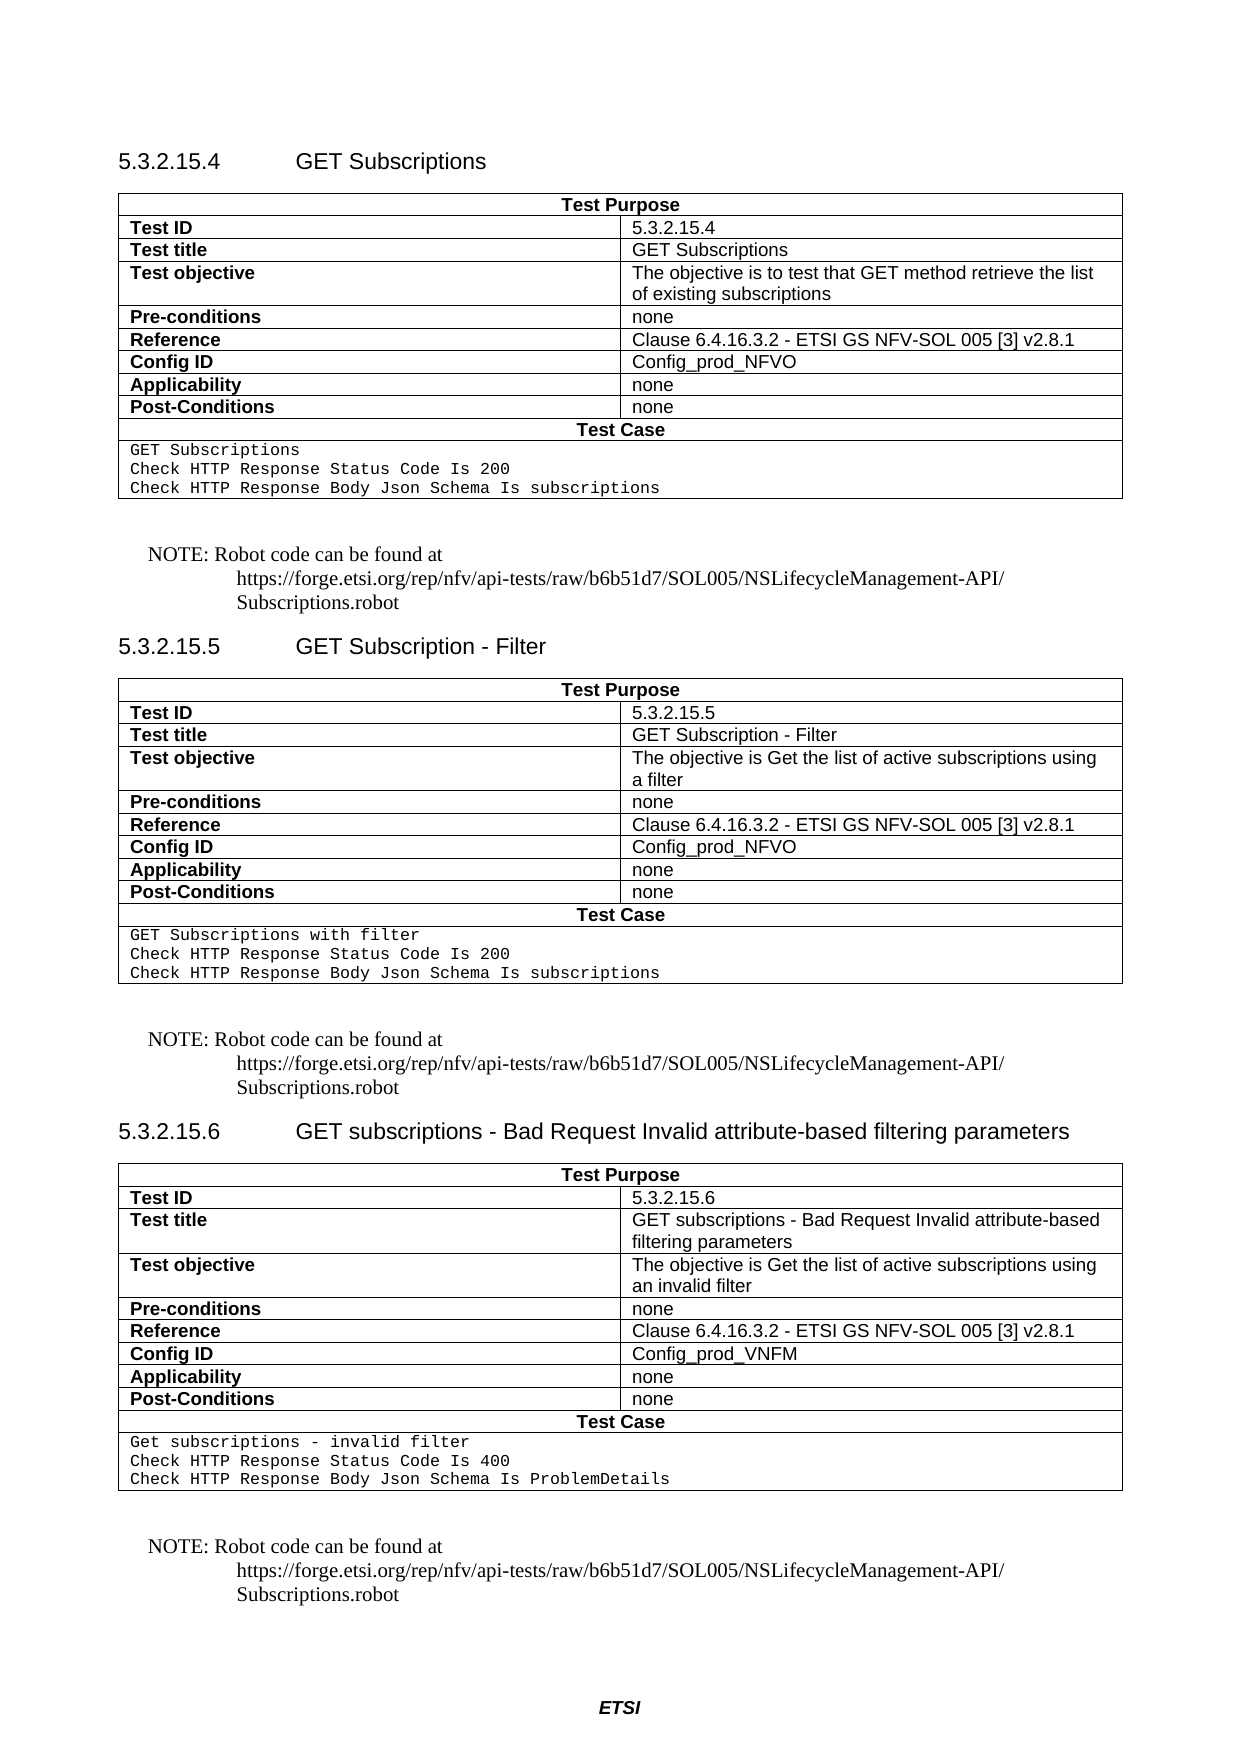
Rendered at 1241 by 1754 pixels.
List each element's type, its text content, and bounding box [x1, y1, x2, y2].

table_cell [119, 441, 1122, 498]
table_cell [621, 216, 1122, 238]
subtitle 5.3.2.15.4 GET Subscriptions [118, 148, 1122, 174]
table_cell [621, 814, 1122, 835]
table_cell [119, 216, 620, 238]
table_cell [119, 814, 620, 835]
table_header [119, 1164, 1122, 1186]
text NOTE: Robot code can be found at https://forge.etsi.org/rep/nfv/api-tests/raw/b6b51d7/SOL005/NSLifecycleManagement-API/Subscriptions.robot [148, 1534, 1122, 1606]
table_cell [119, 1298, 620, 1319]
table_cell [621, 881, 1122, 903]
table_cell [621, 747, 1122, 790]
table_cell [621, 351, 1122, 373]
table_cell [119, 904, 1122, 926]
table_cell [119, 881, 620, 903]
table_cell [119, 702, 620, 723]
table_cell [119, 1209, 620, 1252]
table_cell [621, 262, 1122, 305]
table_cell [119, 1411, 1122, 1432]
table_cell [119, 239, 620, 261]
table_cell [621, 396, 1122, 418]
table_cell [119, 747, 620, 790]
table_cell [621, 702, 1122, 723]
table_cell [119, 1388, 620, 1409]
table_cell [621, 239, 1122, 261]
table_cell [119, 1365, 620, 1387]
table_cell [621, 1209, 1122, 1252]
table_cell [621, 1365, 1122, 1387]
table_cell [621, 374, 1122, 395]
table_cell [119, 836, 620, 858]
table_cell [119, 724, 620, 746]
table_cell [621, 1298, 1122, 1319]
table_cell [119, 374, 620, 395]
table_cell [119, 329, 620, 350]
text NOTE: Robot code can be found at https://forge.etsi.org/rep/nfv/api-tests/raw/b6b51d7/SOL005/NSLifecycleManagement-API/Subscriptions.robot [148, 542, 1122, 614]
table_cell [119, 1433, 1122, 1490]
subtitle 5.3.2.15.5 GET Subscription - Filter [118, 633, 1122, 659]
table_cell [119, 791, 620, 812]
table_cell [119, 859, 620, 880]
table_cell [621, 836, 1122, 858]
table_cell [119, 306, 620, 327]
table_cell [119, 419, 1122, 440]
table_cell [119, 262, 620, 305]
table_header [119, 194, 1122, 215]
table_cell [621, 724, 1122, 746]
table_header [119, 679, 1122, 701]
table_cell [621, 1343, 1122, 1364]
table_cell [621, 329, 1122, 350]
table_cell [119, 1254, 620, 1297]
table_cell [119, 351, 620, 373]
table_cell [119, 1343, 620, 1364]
subtitle 5.3.2.15.6 GET subscriptions - Bad Request Invalid attribute-based filtering parameters [118, 1118, 1122, 1144]
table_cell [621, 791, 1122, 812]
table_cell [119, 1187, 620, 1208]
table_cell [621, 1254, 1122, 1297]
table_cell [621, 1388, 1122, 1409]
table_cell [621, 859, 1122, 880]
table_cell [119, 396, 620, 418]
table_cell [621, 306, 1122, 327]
text NOTE: Robot code can be found at https://forge.etsi.org/rep/nfv/api-tests/raw/b6b51d7/SOL005/NSLifecycleManagement-API/Subscriptions.robot [148, 1027, 1122, 1099]
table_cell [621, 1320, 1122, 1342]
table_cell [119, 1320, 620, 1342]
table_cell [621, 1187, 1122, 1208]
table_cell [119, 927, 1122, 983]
